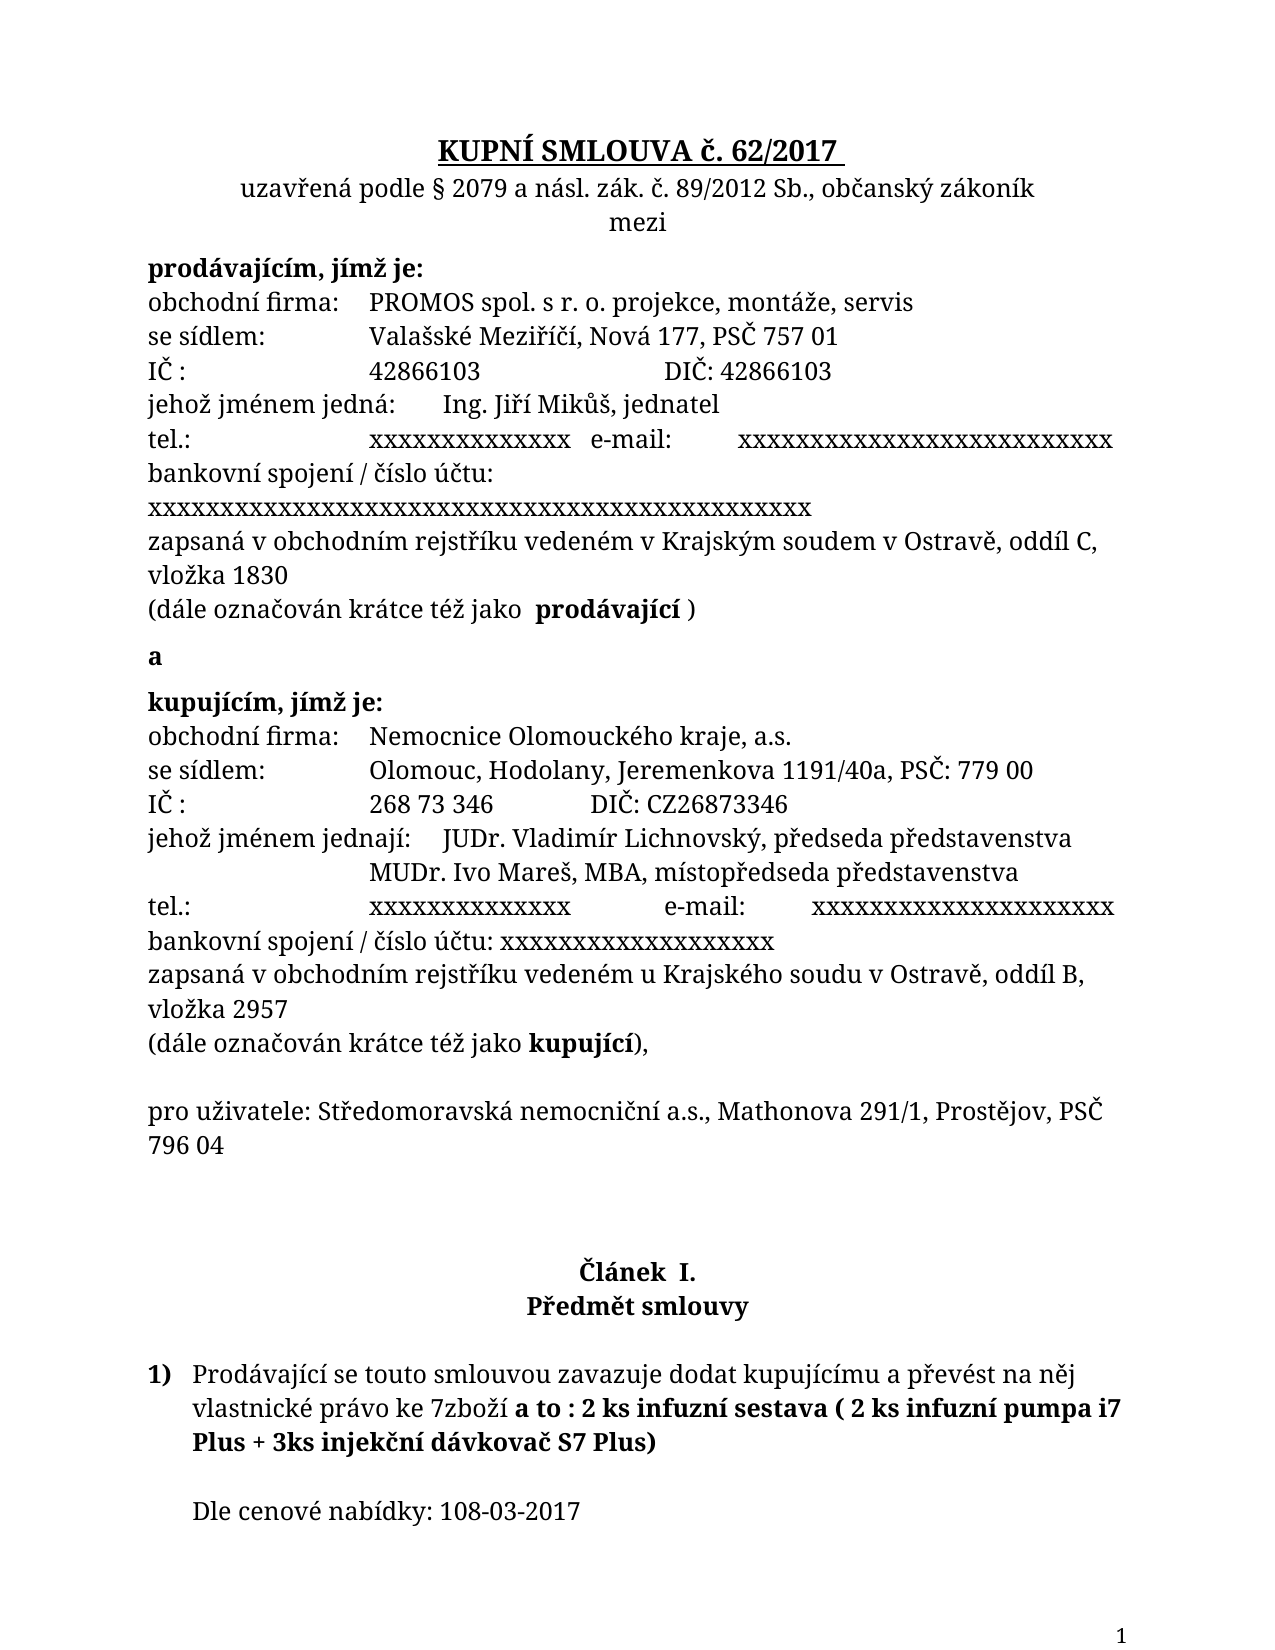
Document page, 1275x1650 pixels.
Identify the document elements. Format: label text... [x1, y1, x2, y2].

text uzavřená podle § 2079 a násl. zák. č. 89/2012 Sb., občanský zákoník [148, 170, 1127, 204]
text prodávajícím, jímž je: [148, 251, 1127, 285]
text zapsaná v obchodním rejstříku vedeném u Krajského soudu v Ostravě, oddíl B, vložka 2957 [148, 957, 1127, 1025]
text IČ : 42866103 DIČ: 42866103 [148, 353, 1127, 387]
text mezi [148, 204, 1127, 238]
text jehož jménem jednají: JUDr. Vladimír Lichnovský, předseda představenstva [148, 821, 1127, 855]
text bankovní spojení / číslo účtu: xxxxxxxxxxxxxxxxxxx [148, 923, 1127, 957]
text a [148, 638, 1127, 672]
text obchodní firma: Nemocnice Olomouckého kraje, a.s. [148, 719, 1127, 753]
text tel.: xxxxxxxxxxxxxx e-mail: xxxxxxxxxxxxxxxxxxxxx [148, 889, 1127, 923]
text obchodní firma: PROMOS spol. s r. o. projekce, montáže, servis [148, 285, 1127, 319]
text pro uživatele: Středomoravská nemocniční a.s., Mathonova 291/1, Prostějov, PSČ 796 04 [148, 1093, 1127, 1162]
text Dle cenové nabídky: 108-03-2017 [192, 1493, 1127, 1527]
text IČ : 268 73 346 DIČ: CZ26873346 [148, 787, 1127, 821]
text se sídlem: Olomouc, Hodolany, Jeremenkova 1191/40a, PSČ: 779 00 [148, 753, 1127, 787]
text (dále označován krátce též jako prodávající ) [148, 592, 1127, 626]
text kupujícím, jímž je: [148, 685, 1127, 719]
text tel.: xxxxxxxxxxxxxx e-mail: xxxxxxxxxxxxxxxxxxxxxxxxxx [148, 421, 1127, 455]
text se sídlem: Valašské Meziříčí, Nová 177, PSČ 757 01 [148, 319, 1127, 353]
subtitle Předmět smlouvy [148, 1289, 1127, 1323]
title KUPNÍ SMLOUVA č. 62/2017 [148, 131, 1127, 170]
text jehož jménem jedná: Ing. Jiří Mikůš, jednatel [148, 387, 1127, 421]
text MUDr. Ivo Mareš, MBA, místopředseda představenstva [148, 855, 1127, 889]
text zapsaná v obchodním rejstříku vedeném v Krajským soudem v Ostravě, oddíl C, vložka 1830 [148, 523, 1127, 592]
text (dále označován krátce též jako kupující), [148, 1025, 1127, 1059]
subtitle Prodávající se touto smlouvou zavazuje dodat kupujícímu a převést na něj vlastnické právo ke 7zboží a to : 2 ks infuzní sestava ( 2 ks infuzní pumpa i7 Plus + 3ks injekční dávkovač S7 Plus) [148, 1357, 1127, 1459]
text bankovní spojení / číslo účtu: xxxxxxxxxxxxxxxxxxxxxxxxxxxxxxxxxxxxxxxxxxxxxx [148, 455, 1127, 523]
subtitle Článek I. [148, 1255, 1127, 1289]
